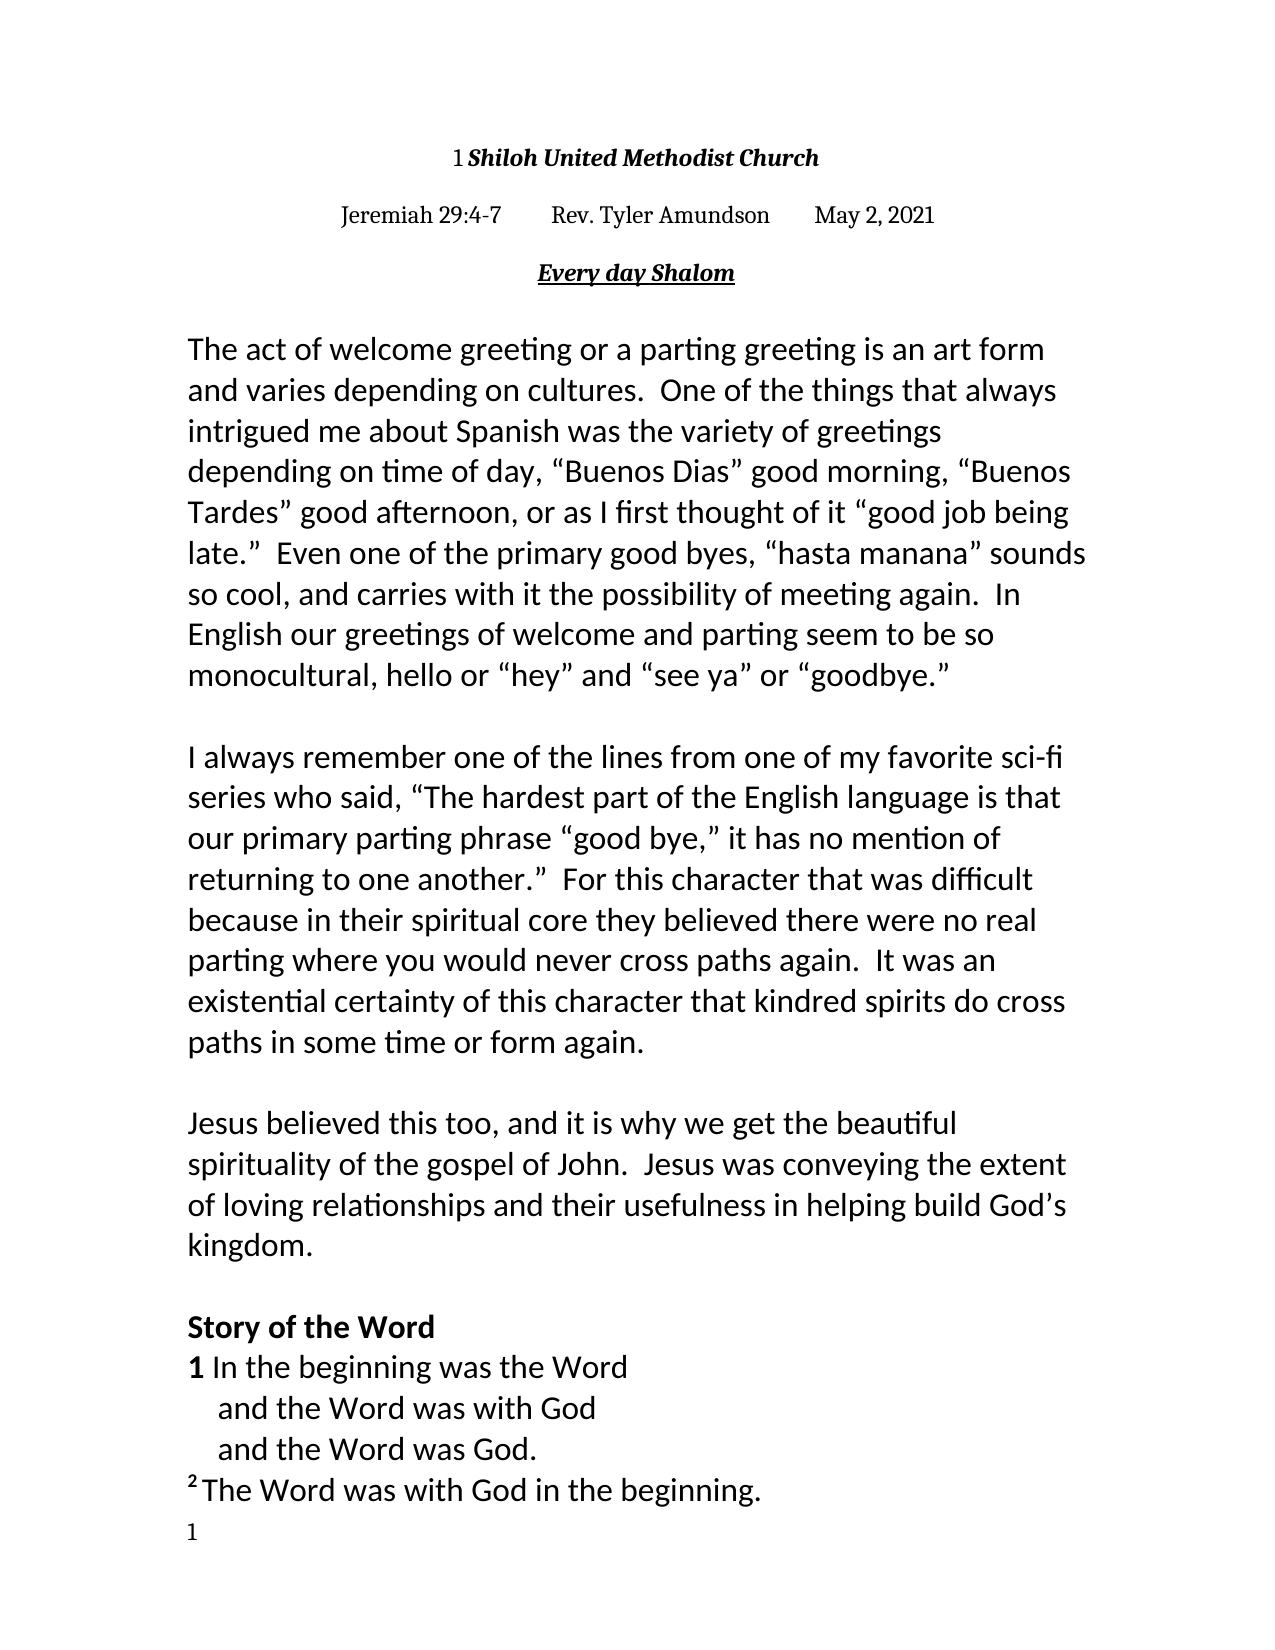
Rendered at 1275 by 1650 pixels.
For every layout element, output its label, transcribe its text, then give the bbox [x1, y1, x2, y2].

text Jesus believed this too, and it is why we get the beautiful spirituality of the gospel of John. Jesus was conveying the extent of loving relationships and their usefulness in helping build God’s kingdom. [187, 1102, 1087, 1265]
text I always remember one of the lines from one of my favorite sci-fi series who said, “The hardest part of the English language is that our primary parting phrase “good bye,” it has no mention of returning to one another.” For this character that was difficult because in their spiritual core they believed there were no real parting where you would never cross paths again. It was an existential certainty of this character that kindred spirits do cross paths in some time or form again. [187, 736, 1087, 1061]
text The act of welcome greeting or a parting greeting is an art form and varies depending on cultures. One of the things that always intrigued me about Spanish was the variety of greetings depending on time of day, “Buenos Dias” good morning, “Buenos Tardes” good afternoon, or as I first thought of it “good job being late.” Even one of the primary good byes, “hasta manana” sounds so cool, and carries with it the possibility of meeting again. In English our greetings of welcome and parting seem to be so monocultural, hello or “hey” and “see ya” or “goodbye.” [187, 328, 1087, 695]
text Jeremiah 29:4-7 Rev. Tyler Amundson May 2, 2021 [187, 201, 1087, 230]
text Shiloh United Methodist Church [187, 144, 1087, 173]
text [187, 1347, 1087, 1509]
text Story of the Word [187, 1306, 1087, 1347]
text Every day Shalom [187, 259, 1087, 288]
